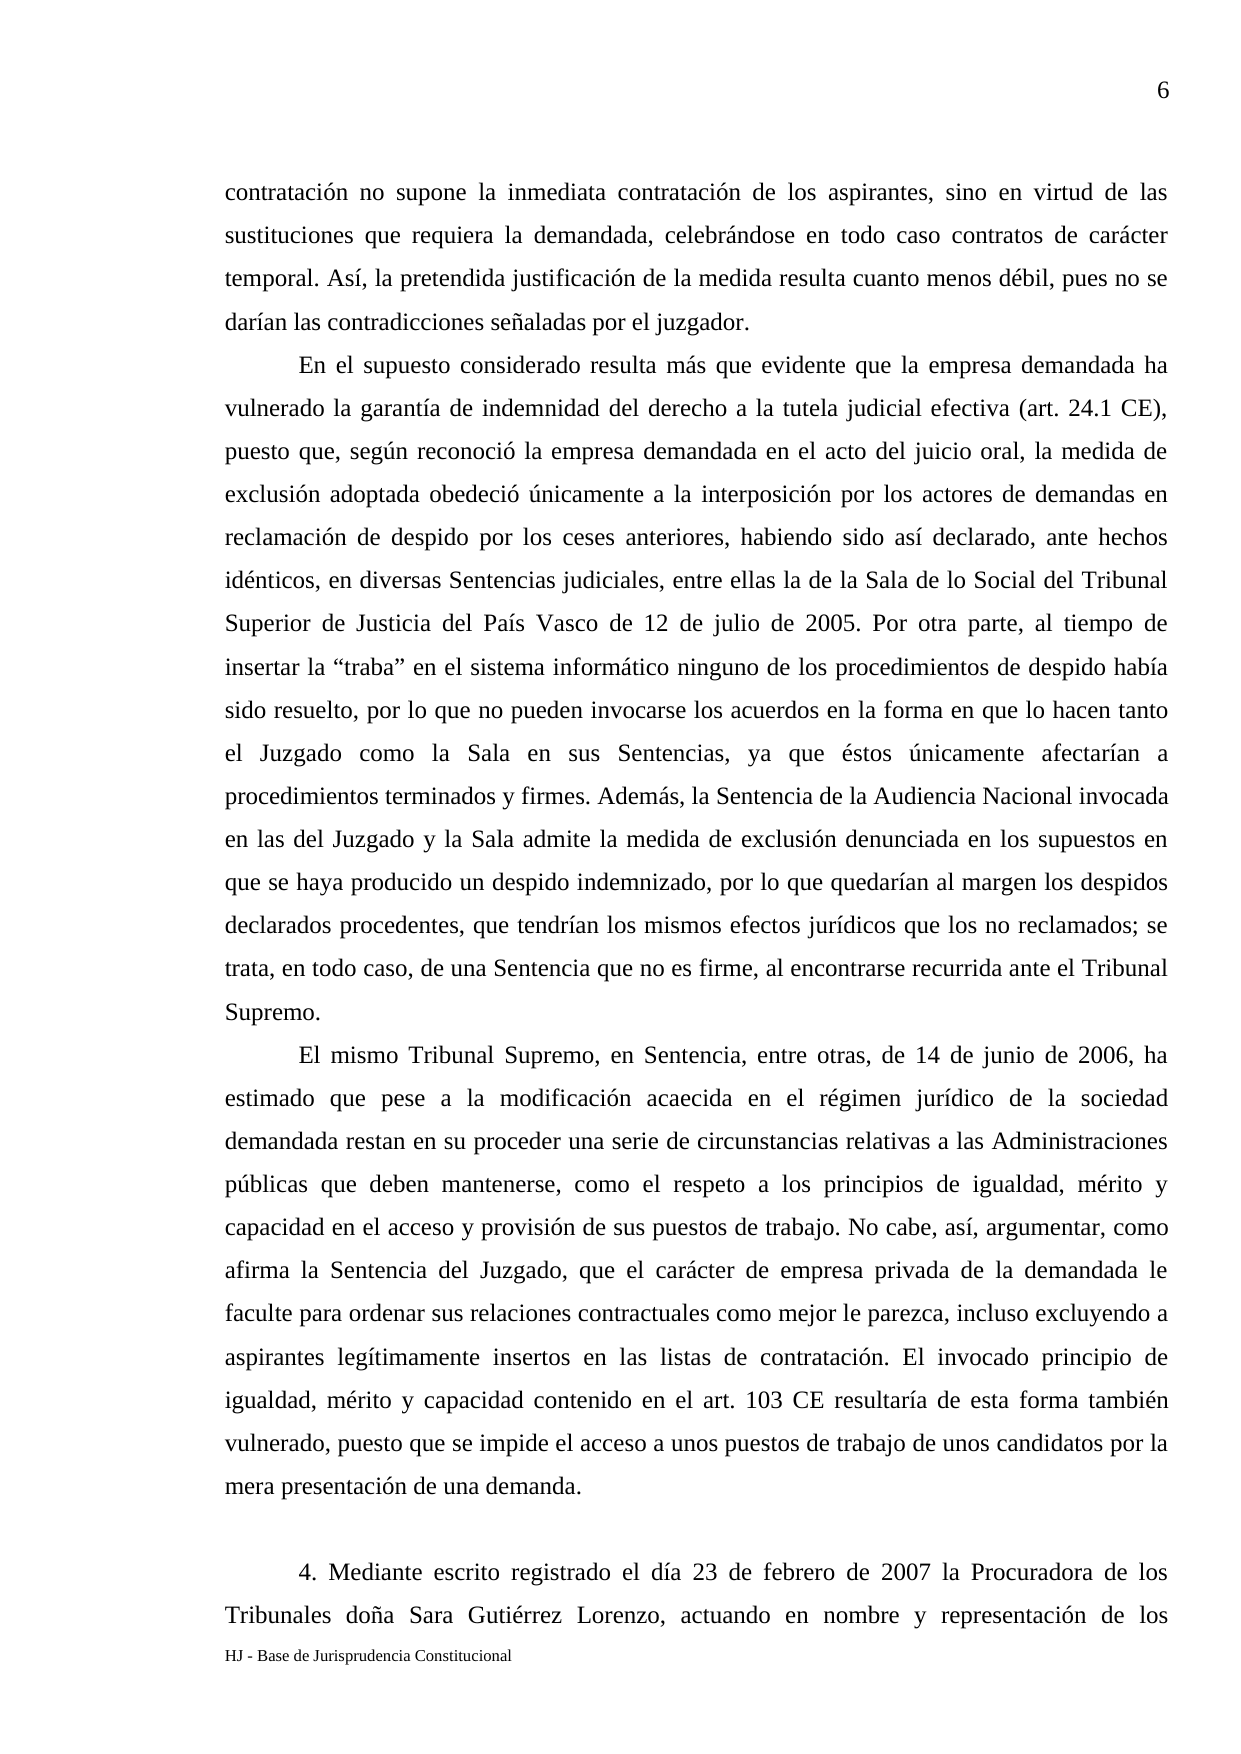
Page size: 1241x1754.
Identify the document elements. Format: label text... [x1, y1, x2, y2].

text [224, 177, 1169, 335]
text El mismo Tribunal Supremo, en Sentencia, entre otras, de 14 de junio de 2006, ha estimado que pese a la modificación acaecida en el régimen jurídico de la sociedad demandada restan en su proceder una serie de circunstancias relativas a las Administraciones públicas que deben mantenerse, como el respeto a los principios de igualdad, mérito y capacidad en el acceso y provisión de sus puestos de trabajo. No cabe, así, argumentar, como afirma la Sentencia del Juzgado, que el carácter de empresa privada de la demandada le faculte para ordenar sus relaciones contractuales como mejor le parezca, incluso excluyendo a aspirantes legítimamente insertos en las listas de contratación. El invocado principio de igualdad, mérito y capacidad contenido en el art. 103 CE resultaría de esta forma también vulnerado, puesto que se impide el acceso a unos puestos de trabajo de unos candidatos por la mera presentación de una demanda. [224, 1040, 1169, 1500]
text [224, 1557, 1169, 1629]
text En el supuesto considerado resulta más que evidente que la empresa demandada ha vulnerado la garantía de indemnidad del derecho a la tutela judicial efectiva (art. 24.1 CE), puesto que, según reconoció la empresa demandada en el acto del juicio oral, la medida de exclusión adoptada obedeció únicamente a la interposición por los actores de demandas en reclamación de despido por los ceses anteriores, habiendo sido así declarado, ante hechos idénticos, en diversas Sentencias judiciales, entre ellas la de la Sala de lo Social del Tribunal Superior de Justicia del País Vasco de 12 de julio de 2005. Por otra parte, al tiempo de insertar la “traba” en el sistema informático ninguno de los procedimientos de despido había sido resuelto, por lo que no pueden invocarse los acuerdos en la forma en que lo hacen tanto el Juzgado como la Sala en sus Sentencias, ya que éstos únicamente afectarían a procedimientos terminados y firmes. Además, la Sentencia de la Audiencia Nacional invocada en las del Juzgado y la Sala admite la medida de exclusión denunciada en los supuestos en que se haya producido un despido indemnizado, por lo que quedarían al margen los despidos declarados procedentes, que tendrían los mismos efectos jurídicos que los no reclamados; se trata, en todo caso, de una Sentencia que no es firme, al encontrarse recurrida ante el Tribunal Supremo. [224, 350, 1169, 1025]
